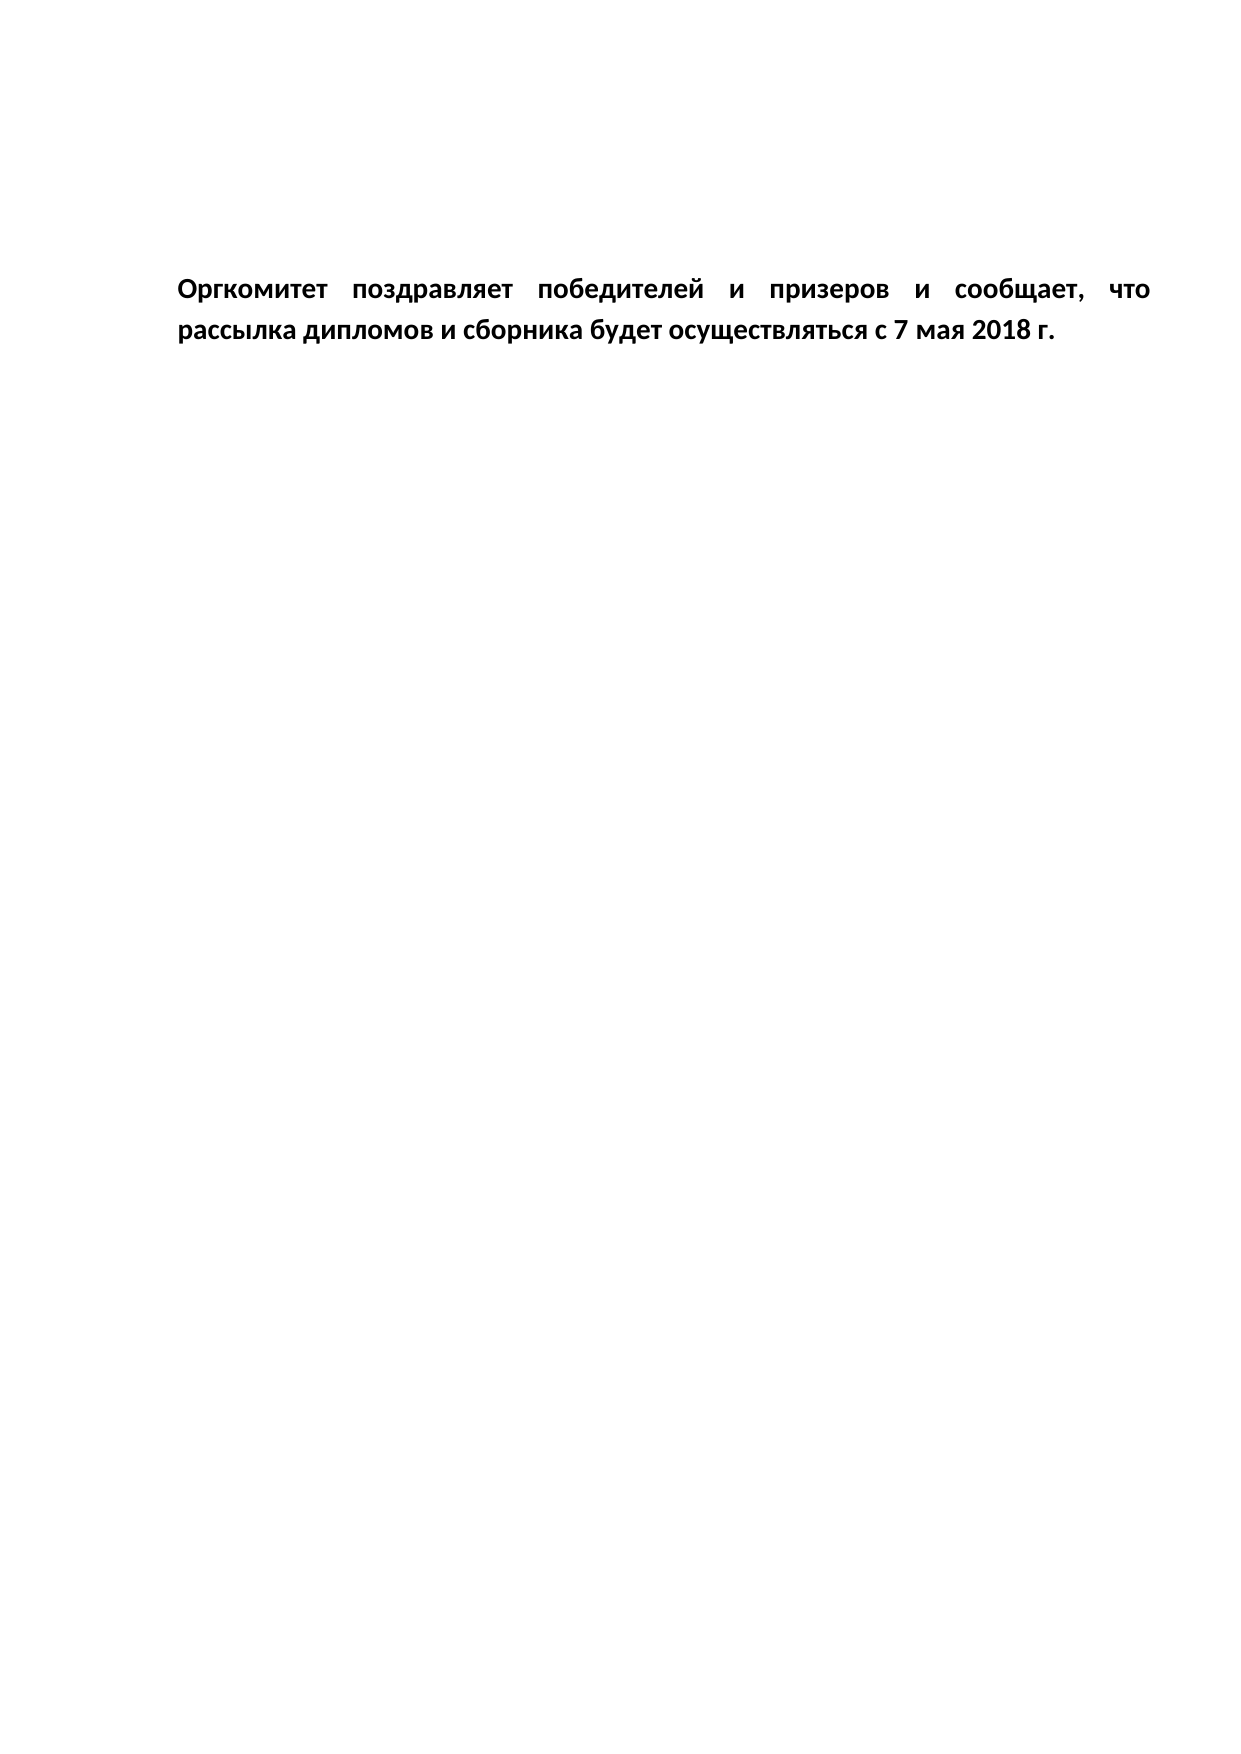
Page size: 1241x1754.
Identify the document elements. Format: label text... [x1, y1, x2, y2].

text Оргкомитет поздравляет победителей и призеров и сообщает, что рассылка дипломов и сборника будет осуществляться с 7 мая 2018 г. [177, 270, 1152, 347]
